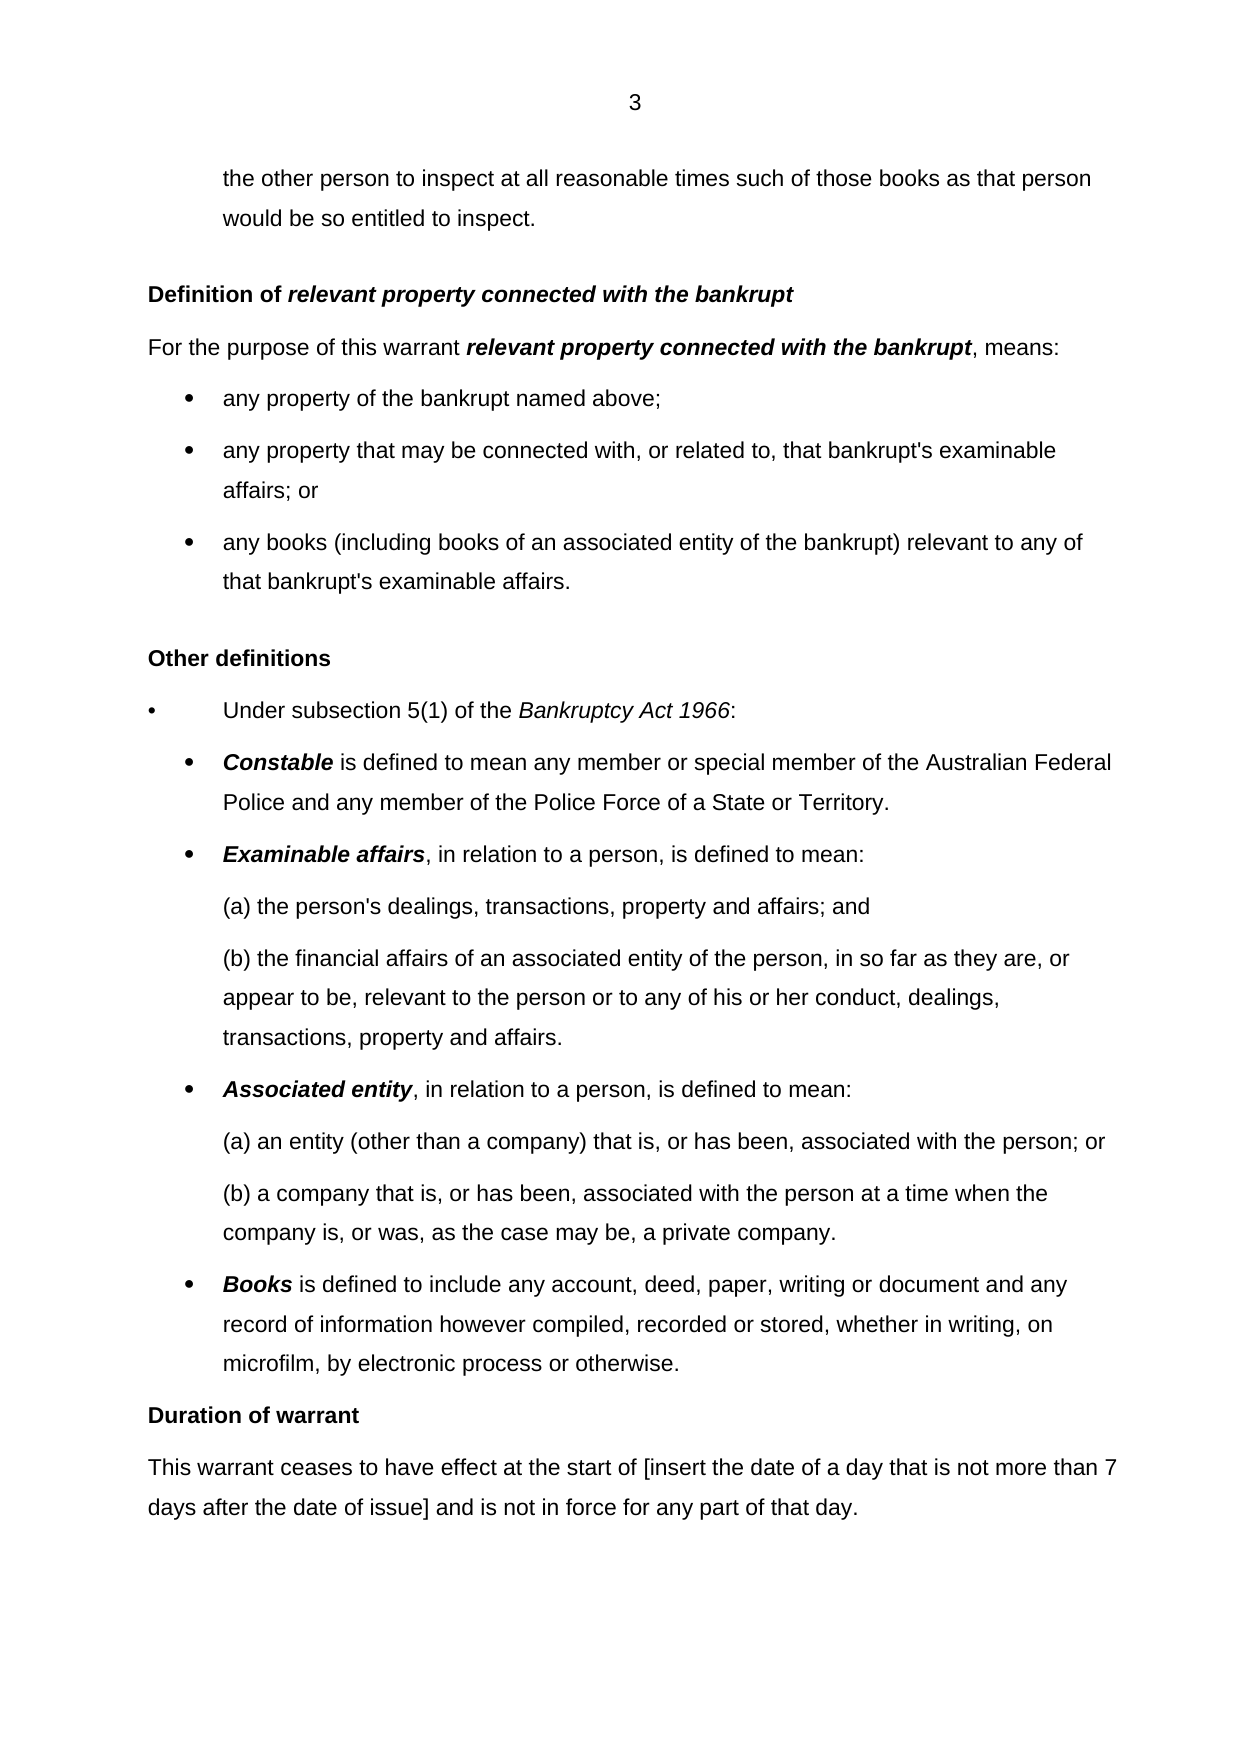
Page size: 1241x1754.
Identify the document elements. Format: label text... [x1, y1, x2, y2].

list Associated entity, in relation to a person, is defined to mean: [185, 1076, 1122, 1102]
list any property that may be connected with, or related to, that bankrupt's examinable affairs; or [185, 437, 1122, 503]
text This warrant ceases to have effect at the start of [insert the date of a day that is not more than 7 days after the date of issue] and is not in force for any part of that day. [148, 1454, 1122, 1520]
text • Under subsection 5(1) of the Bankruptcy Act 1966: [148, 697, 1122, 724]
text Definition of relevant property connected with the bankrupt [148, 281, 1122, 308]
text (a) an entity (other than a company) that is, or has been, associated with the person; or [148, 1128, 1122, 1154]
text For the purpose of this warrant relevant property connected with the bankrupt, means: [148, 333, 1122, 360]
text (b) the financial affairs of an associated entity of the person, in so far as they are, or appear to be, relevant to the person or to any of his or her conduct, dealings, transactions, property and affairs. [223, 945, 1122, 1050]
list any books (including books of an associated entity of the bankrupt) relevant to any of that bankrupt's examinable affairs. [185, 529, 1122, 595]
text Other definitions [148, 645, 1122, 672]
list Books is defined to include any account, deed, paper, writing or document and any record of information however compiled, recorded or stored, whether in writing, on microfilm, by electronic process or otherwise. [185, 1271, 1122, 1376]
text Duration of warrant [148, 1402, 1122, 1428]
list any property of the bankrupt named above; [185, 385, 1122, 412]
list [185, 165, 1122, 231]
list Examinable affairs, in relation to a person, is defined to mean: [185, 841, 1122, 867]
text (b) a company that is, or has been, associated with the person at a time when the company is, or was, as the case may be, a private company. [223, 1179, 1122, 1245]
text (a) the person's dealings, transactions, property and affairs; and [148, 893, 1122, 919]
list Constable is defined to mean any member or special member of the Australian Federal Police and any member of the Police Force of a State or Territory. [185, 749, 1122, 815]
